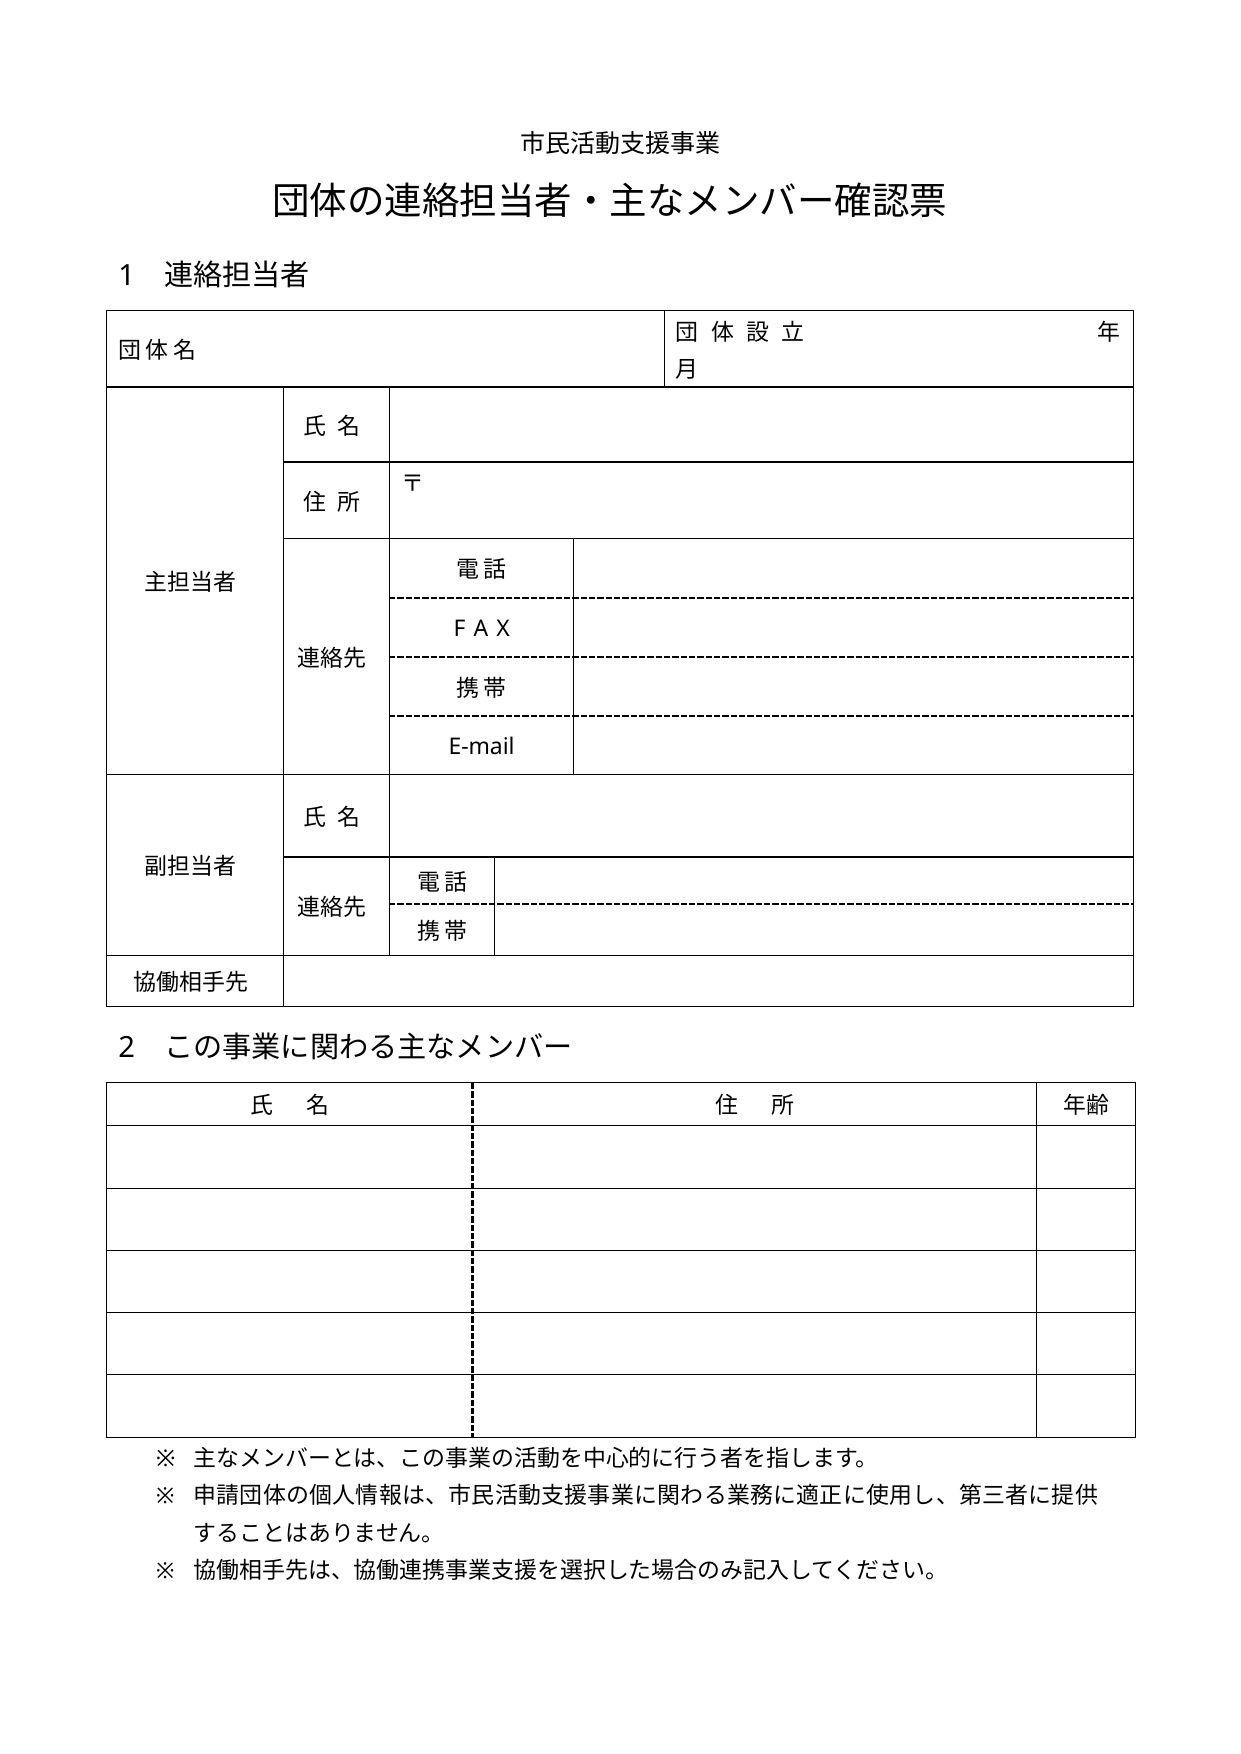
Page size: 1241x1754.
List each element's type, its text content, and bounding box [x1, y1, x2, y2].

table_cell [1037, 1126, 1135, 1187]
table_cell 氏名 [284, 388, 389, 461]
table_cell [574, 539, 1133, 597]
table_cell [574, 597, 1133, 656]
list 申請団体の個人情報は、市民活動支援事業に関わる業務に適正に使用し、第三者に提供することはありません。 [156, 1475, 1100, 1550]
table_cell [107, 1251, 472, 1312]
table_cell [473, 1313, 1036, 1374]
table_header 団体設立 年 月 [665, 311, 1133, 386]
table_cell 携帯 [390, 903, 494, 954]
table_cell [495, 903, 1133, 954]
table_cell 副担当者 [107, 775, 283, 954]
text 2 この事業に関わる主なメンバー [118, 1007, 1030, 1082]
table_cell [574, 656, 1133, 715]
table_header 住所 [473, 1083, 1036, 1125]
table_cell [574, 715, 1133, 774]
text 1 連絡担当者 [118, 235, 1030, 310]
table_header 団体名 [107, 311, 664, 386]
table_cell 協働相手先 [107, 956, 283, 1006]
table_cell 氏名 [284, 775, 389, 856]
table_cell 連絡先 [284, 858, 389, 954]
table_cell 電話 [390, 539, 573, 597]
table_cell [473, 1126, 1036, 1187]
table_cell [390, 775, 1133, 856]
table_header 年齢 [1037, 1083, 1135, 1125]
table_cell [107, 1313, 472, 1374]
table_cell [107, 1126, 472, 1187]
list 主なメンバーとは、この事業の活動を中心的に行う者を指します。 [156, 1438, 1100, 1475]
table_cell 〒 [390, 463, 1133, 537]
table_cell [1037, 1251, 1135, 1312]
table_cell [390, 388, 1133, 461]
text 市民活動支援事業 [118, 123, 1122, 160]
table_cell 主担当者 [107, 388, 283, 774]
table_cell [495, 858, 1133, 903]
text 団体の連絡担当者・主なメンバー確認票 [118, 160, 1100, 235]
list 協働相手先は、協働連携事業支援を選択した場合のみ記入してください。 [156, 1550, 1100, 1588]
table_cell 住所 [284, 463, 389, 537]
table_cell [107, 1189, 472, 1250]
table_cell FAX [390, 597, 573, 656]
table_cell E-mail [390, 715, 573, 774]
table_cell 連絡先 [284, 539, 389, 774]
table_cell [1037, 1375, 1135, 1437]
table_cell 電話 [390, 858, 494, 903]
table_header 氏名 [107, 1083, 472, 1125]
table_cell [107, 1375, 472, 1437]
table_cell [1037, 1189, 1135, 1250]
table_cell [473, 1375, 1036, 1437]
table_cell [473, 1251, 1036, 1312]
table_cell [473, 1189, 1036, 1250]
table_cell [284, 956, 1133, 1006]
table_cell [1037, 1313, 1135, 1374]
table_cell 携帯 [390, 656, 573, 715]
